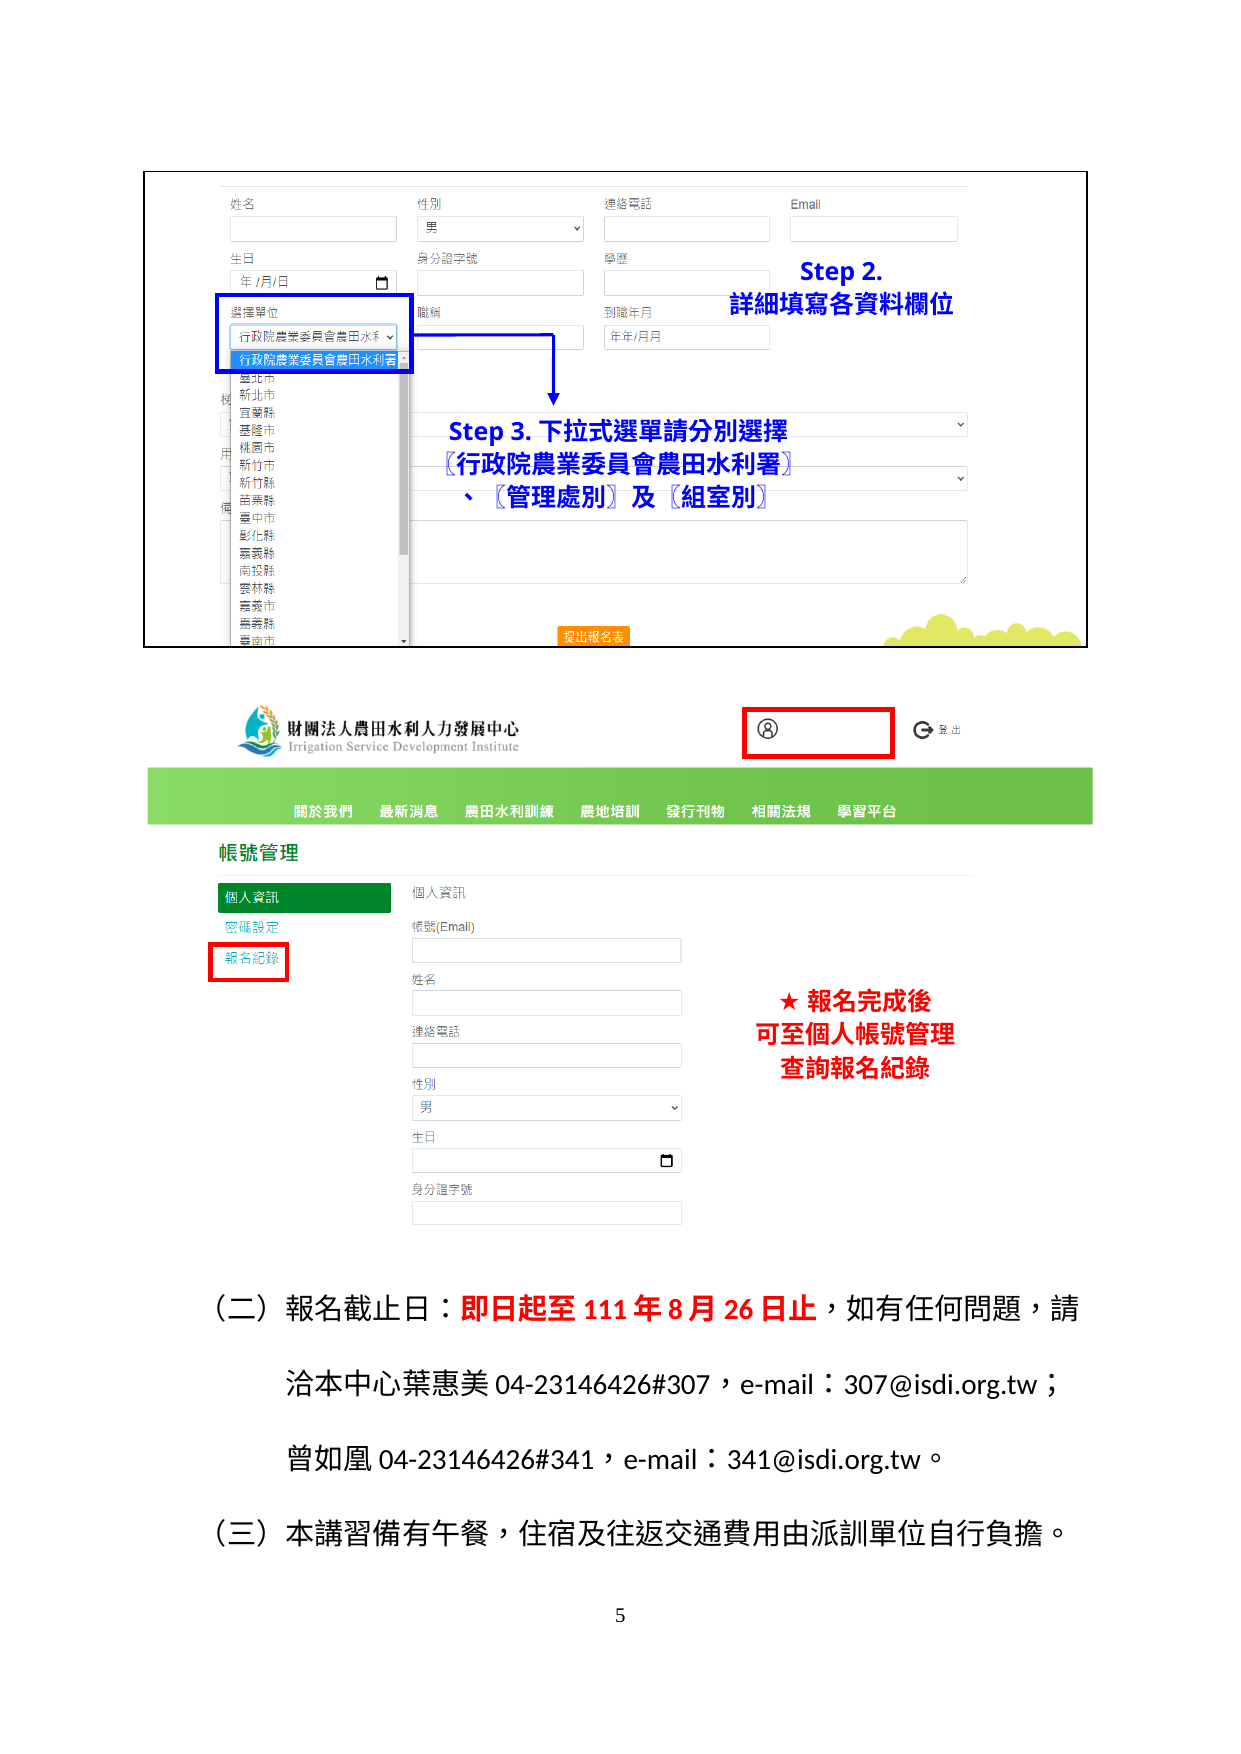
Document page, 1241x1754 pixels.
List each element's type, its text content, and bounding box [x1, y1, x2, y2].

text （三）本講習備有午餐，住宿及往返交通費用由派訓單位自行負擔。 [198, 1494, 1092, 1569]
text （二）報名截止日：即日起至111年8月26日止，如有任何問題，請洽本中心葉惠美04-23146426#307，e-mail：307@isdi.org.tw；曾如凰04-23146426#341，e-mail：341@isdi.org.tw。 [198, 1227, 1092, 1494]
picture [145, 172, 1086, 646]
picture [147, 695, 1093, 1227]
